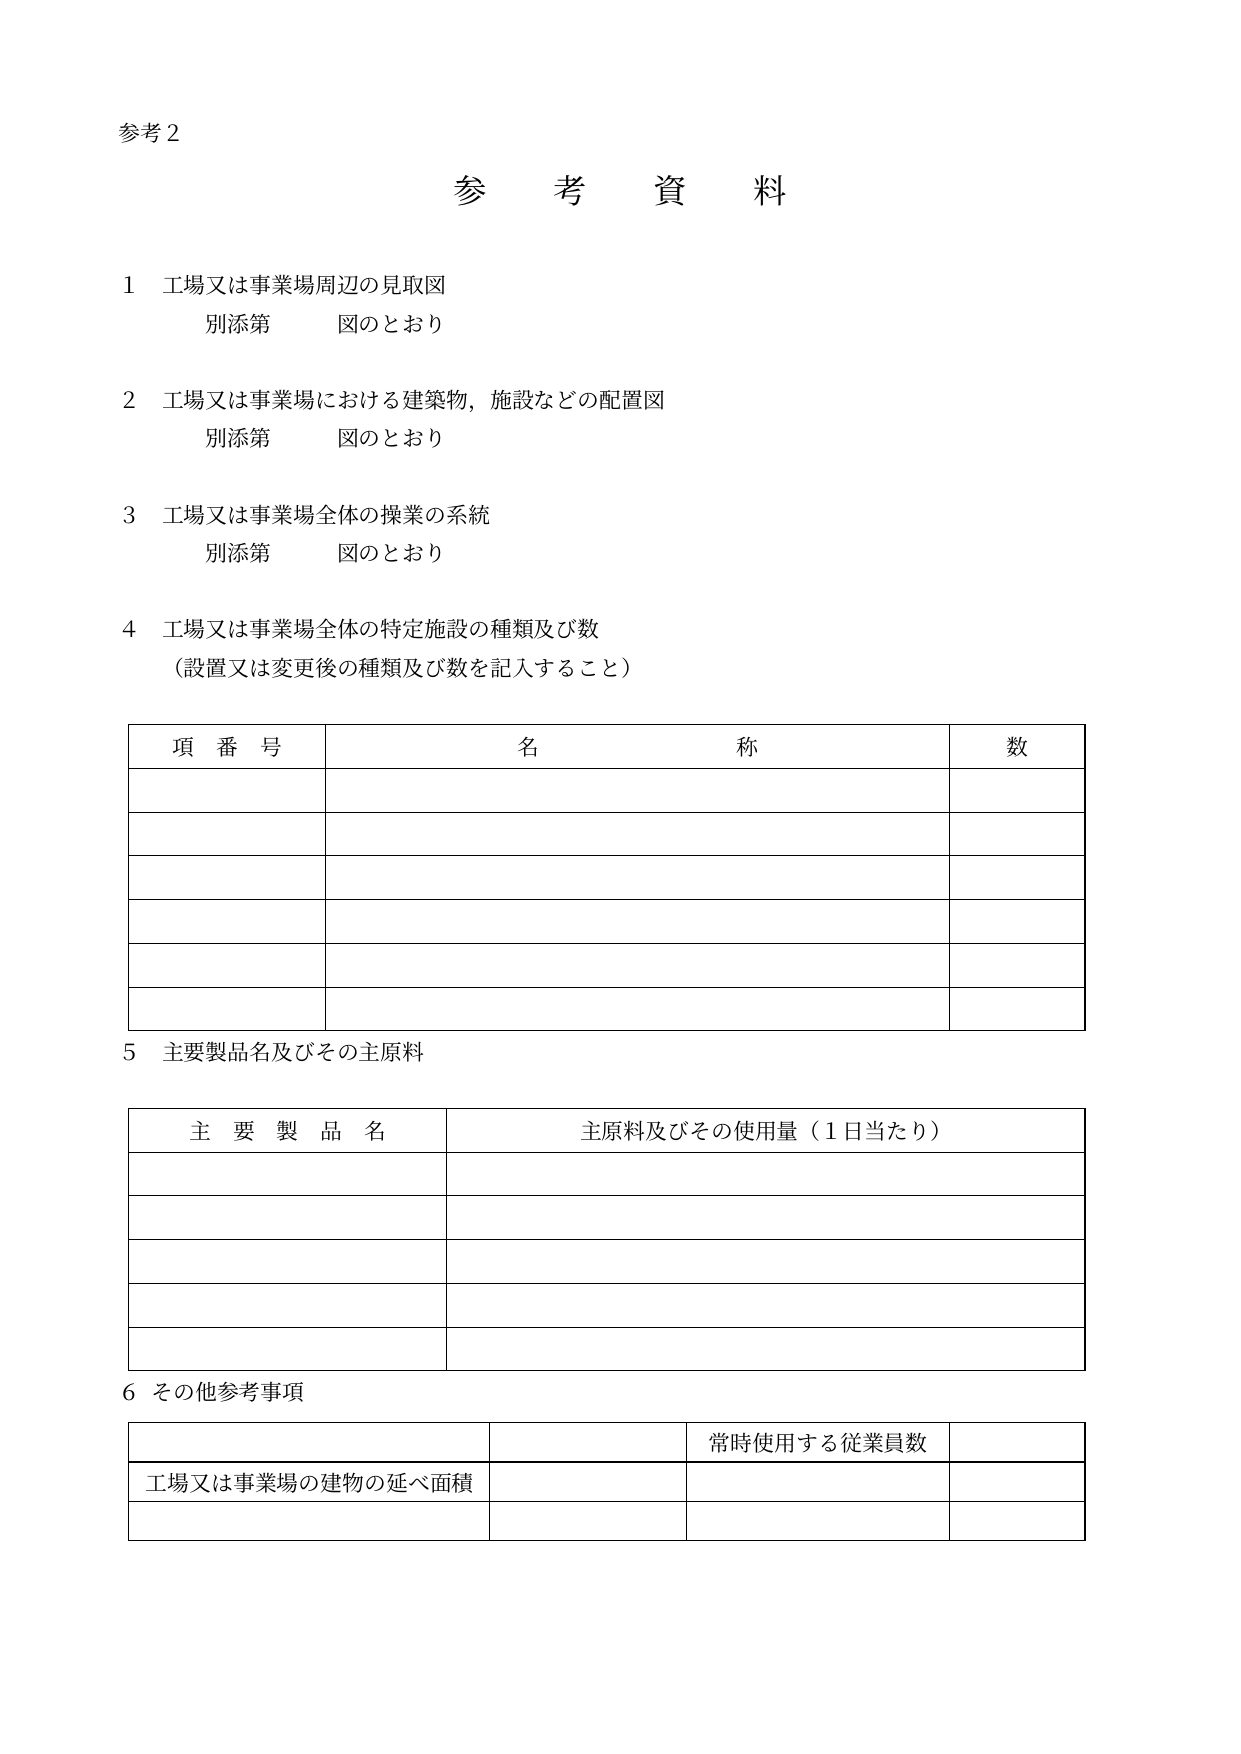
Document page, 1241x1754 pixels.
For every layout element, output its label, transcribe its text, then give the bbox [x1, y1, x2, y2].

table_cell [447, 1196, 1084, 1239]
text 別添第 図のとおり [118, 418, 1122, 456]
table_cell [687, 1502, 949, 1540]
table_header 主原料及びその使用量（１日当たり） [447, 1109, 1084, 1152]
table_header [950, 1423, 1084, 1461]
table_cell [326, 769, 949, 812]
table_header [129, 1423, 489, 1461]
table_header [490, 1423, 686, 1461]
table_header 名 称 [326, 725, 949, 768]
table_cell [326, 856, 949, 899]
table_cell [129, 813, 325, 855]
table_cell [490, 1463, 686, 1501]
text 参考２ [118, 112, 1122, 151]
table_header 数 [950, 725, 1084, 768]
table_cell [129, 1240, 446, 1283]
table_cell [129, 1153, 446, 1195]
text 別添第 図のとおり [118, 303, 1122, 342]
table_header 主 要 製 品 名 [129, 1109, 446, 1152]
table_cell [950, 813, 1084, 855]
text ５ 主要製品名及びその主原料 [118, 1031, 1122, 1069]
table_cell [447, 1284, 1084, 1327]
table_cell [447, 1240, 1084, 1283]
table_cell [129, 1284, 446, 1327]
text ４ 工場又は事業場全体の特定施設の種類及び数 [118, 609, 1122, 648]
table_header 項 番 号 [129, 725, 325, 768]
table_cell [326, 900, 949, 943]
table_cell 工場又は事業場の建物の延べ面積 [129, 1463, 489, 1501]
table_cell [129, 856, 325, 899]
table_header 常時使用する従業員数 [687, 1423, 949, 1461]
table_cell [950, 1463, 1084, 1501]
table_cell [950, 988, 1084, 1030]
text 参 考 資 料 [118, 151, 1122, 227]
table_cell [129, 1502, 489, 1540]
table_cell [326, 813, 949, 855]
table_cell [129, 944, 325, 987]
text ６ その他参考事項 [118, 1371, 1122, 1409]
table_cell [490, 1502, 686, 1540]
table_cell [129, 769, 325, 812]
table_cell [687, 1463, 949, 1501]
table_cell [129, 900, 325, 943]
text １ 工場又は事業場周辺の見取図 [118, 265, 1122, 303]
table_cell [326, 944, 949, 987]
table_cell [129, 988, 325, 1030]
table_cell [950, 944, 1084, 987]
text （設置又は変更後の種類及び数を記入すること） [118, 648, 1122, 686]
text ３ 工場又は事業場全体の操業の系統 [118, 495, 1122, 533]
table_cell [950, 900, 1084, 943]
table_cell [129, 1196, 446, 1239]
text 別添第 図のとおり [118, 533, 1122, 571]
table_cell [950, 769, 1084, 812]
table_cell [447, 1153, 1084, 1195]
table_cell [950, 856, 1084, 899]
text ２ 工場又は事業場における建築物，施設などの配置図 [118, 380, 1122, 418]
table_cell [129, 1328, 446, 1370]
table_cell [326, 988, 949, 1030]
table_cell [447, 1328, 1084, 1370]
table_cell [950, 1502, 1084, 1540]
